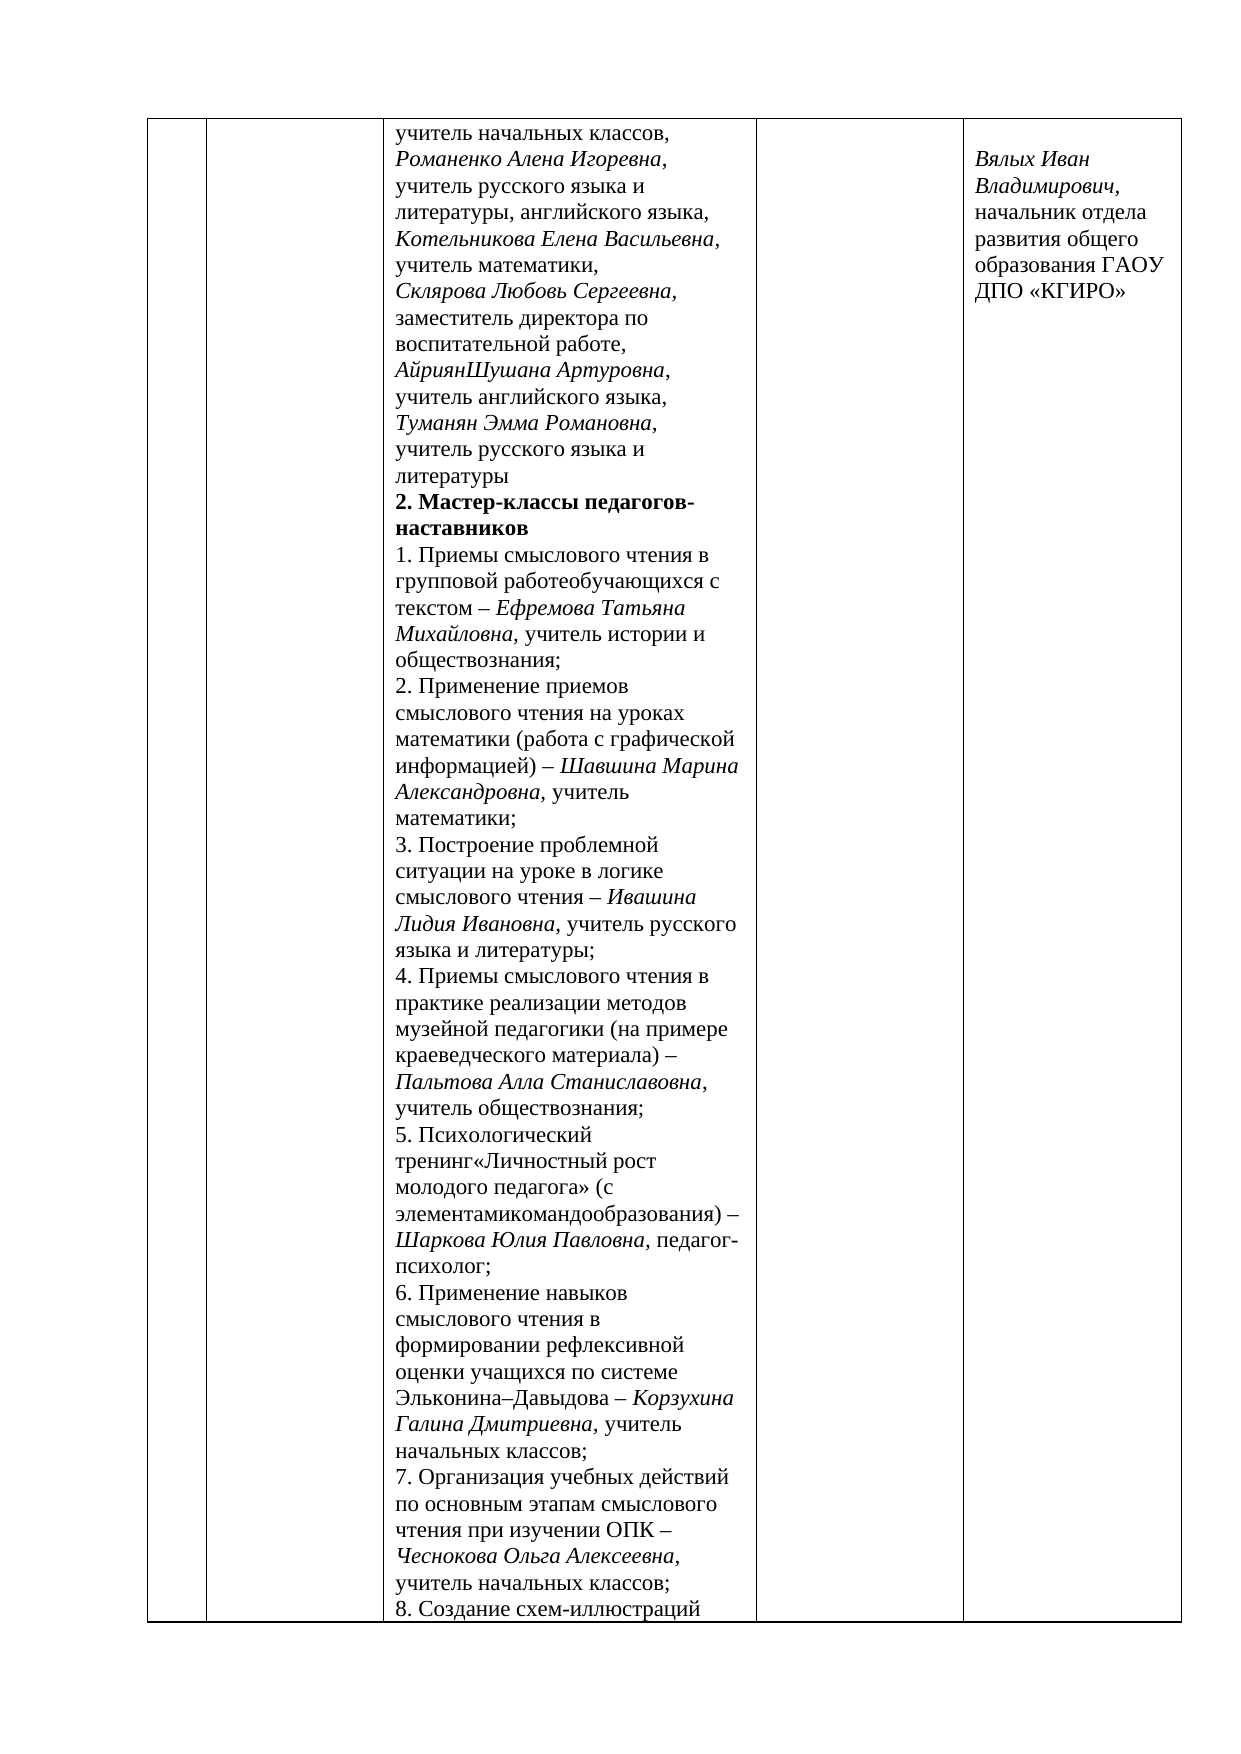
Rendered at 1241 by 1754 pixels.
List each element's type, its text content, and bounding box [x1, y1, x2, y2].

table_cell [964, 119, 1181, 1621]
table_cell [757, 119, 963, 1621]
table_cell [207, 119, 383, 1621]
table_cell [384, 119, 756, 1621]
table_cell 1 [148, 119, 206, 1621]
